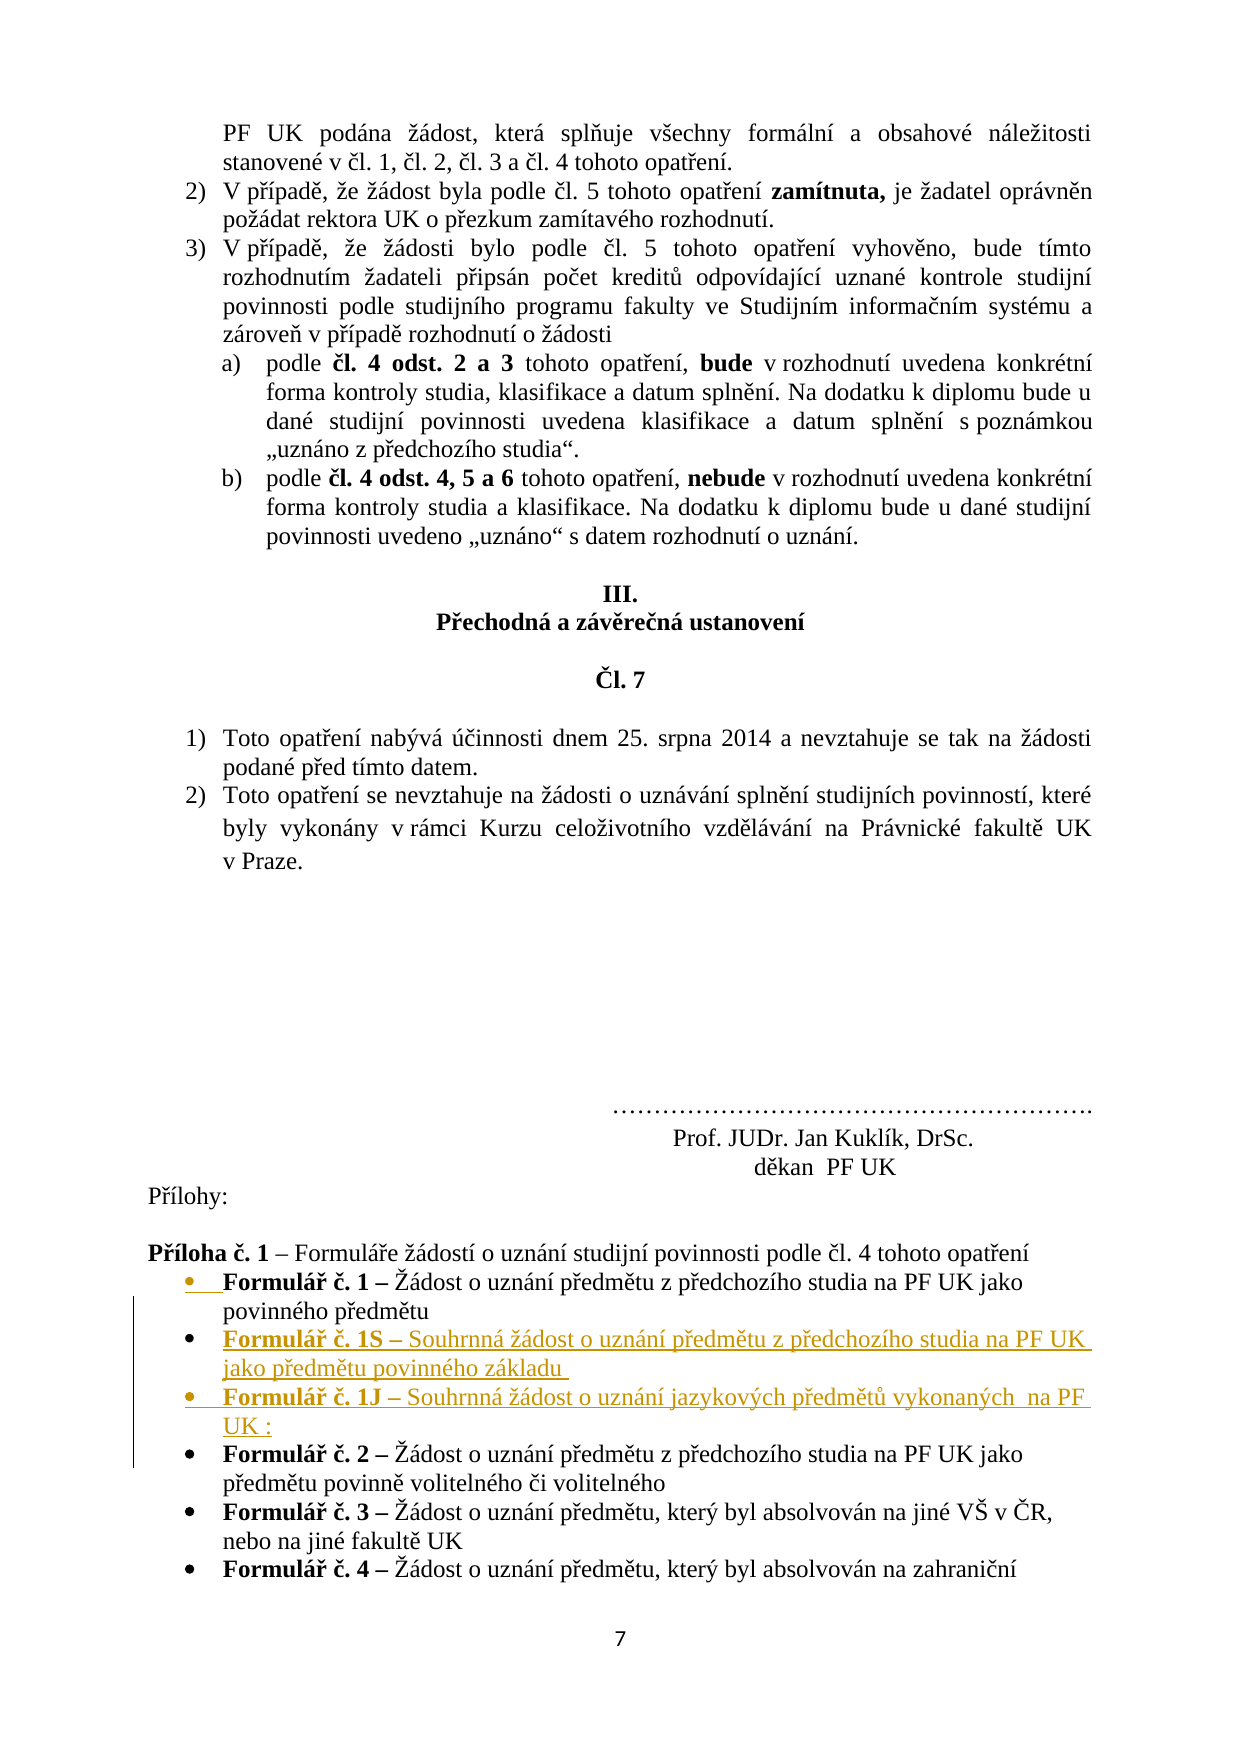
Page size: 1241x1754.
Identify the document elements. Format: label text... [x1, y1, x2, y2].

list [185, 1554, 1093, 1583]
list V případě, že žádost byla podle čl. 5 tohoto opatření zamítnuta, je žadatel oprávněn požádat rektora UK o přezkum zamítavého rozhodnutí. [185, 176, 1093, 233]
text Prof. JUDr. Jan Kuklík, DrSc. [673, 1123, 1093, 1152]
list podle čl. 4 odst. 4, 5 a 6 tohoto opatření, nebude v rozhodnutí uvedena konkrétní forma kontroly studia a klasifikace. Na dodatku k diplomu bude u dané studijní povinnosti uvedeno „uznáno“ s datem rozhodnutí o uznání. [221, 463, 1093, 549]
text …………………………………………………. [148, 1090, 1093, 1119]
list Toto opatření se nevztahuje na žádosti o uznávání splnění studijních povinností, které byly vykonány v rámci Kurzu celoživotního vzdělávání na Právnické fakultě UK v Praze. [185, 780, 1093, 875]
text III. [148, 579, 1093, 607]
text Přechodná a závěrečná ustanovení [148, 607, 1093, 636]
list podle čl. 4 odst. 2 a 3 tohoto opatření, bude v rozhodnutí uvedena konkrétní forma kontroly studia, klasifikace a datum splnění. Na dodatku k diplomu bude u dané studijní povinnosti uvedena klasifikace a datum splnění s poznámkou „uznáno z předchozího studia“. [221, 348, 1093, 463]
text Příloha č. 1 – Formuláře žádostí o uznání studijní povinnosti podle čl. 4 tohoto opatření [148, 1238, 1093, 1267]
list V případě, že žádosti bylo podle čl. 5 tohoto opatření vyhověno, bude tímto rozhodnutím žadateli připsán počet kreditů odpovídající uznané kontrole studijní povinnosti podle studijního programu fakulty ve Studijním informačním systému a zároveň v případě rozhodnutí o žádosti [185, 233, 1093, 348]
list Formulář č. 2 – Žádost o uznání předmětu z předchozího studia na PF UK jako předmětu povinně volitelného či volitelného [185, 1439, 1093, 1497]
list Toto opatření nabývá účinnosti dnem 25. srpna 2014 a nevztahuje se tak na žádosti podané před tímto datem. [185, 723, 1093, 780]
text Přílohy: [148, 1181, 1093, 1209]
list Formulář č. 1 – Žádost o uznání předmětu z předchozího studia na PF UK jako povinného předmětu [185, 1267, 1093, 1324]
text děkan PF UK [673, 1152, 1093, 1181]
list Formulář č. 3 – Žádost o uznání předmětu, který byl absolvován na jiné VŠ v ČR, nebo na jiné fakultě UK [185, 1497, 1093, 1554]
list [185, 118, 1093, 176]
text Čl. 7 [148, 665, 1093, 694]
